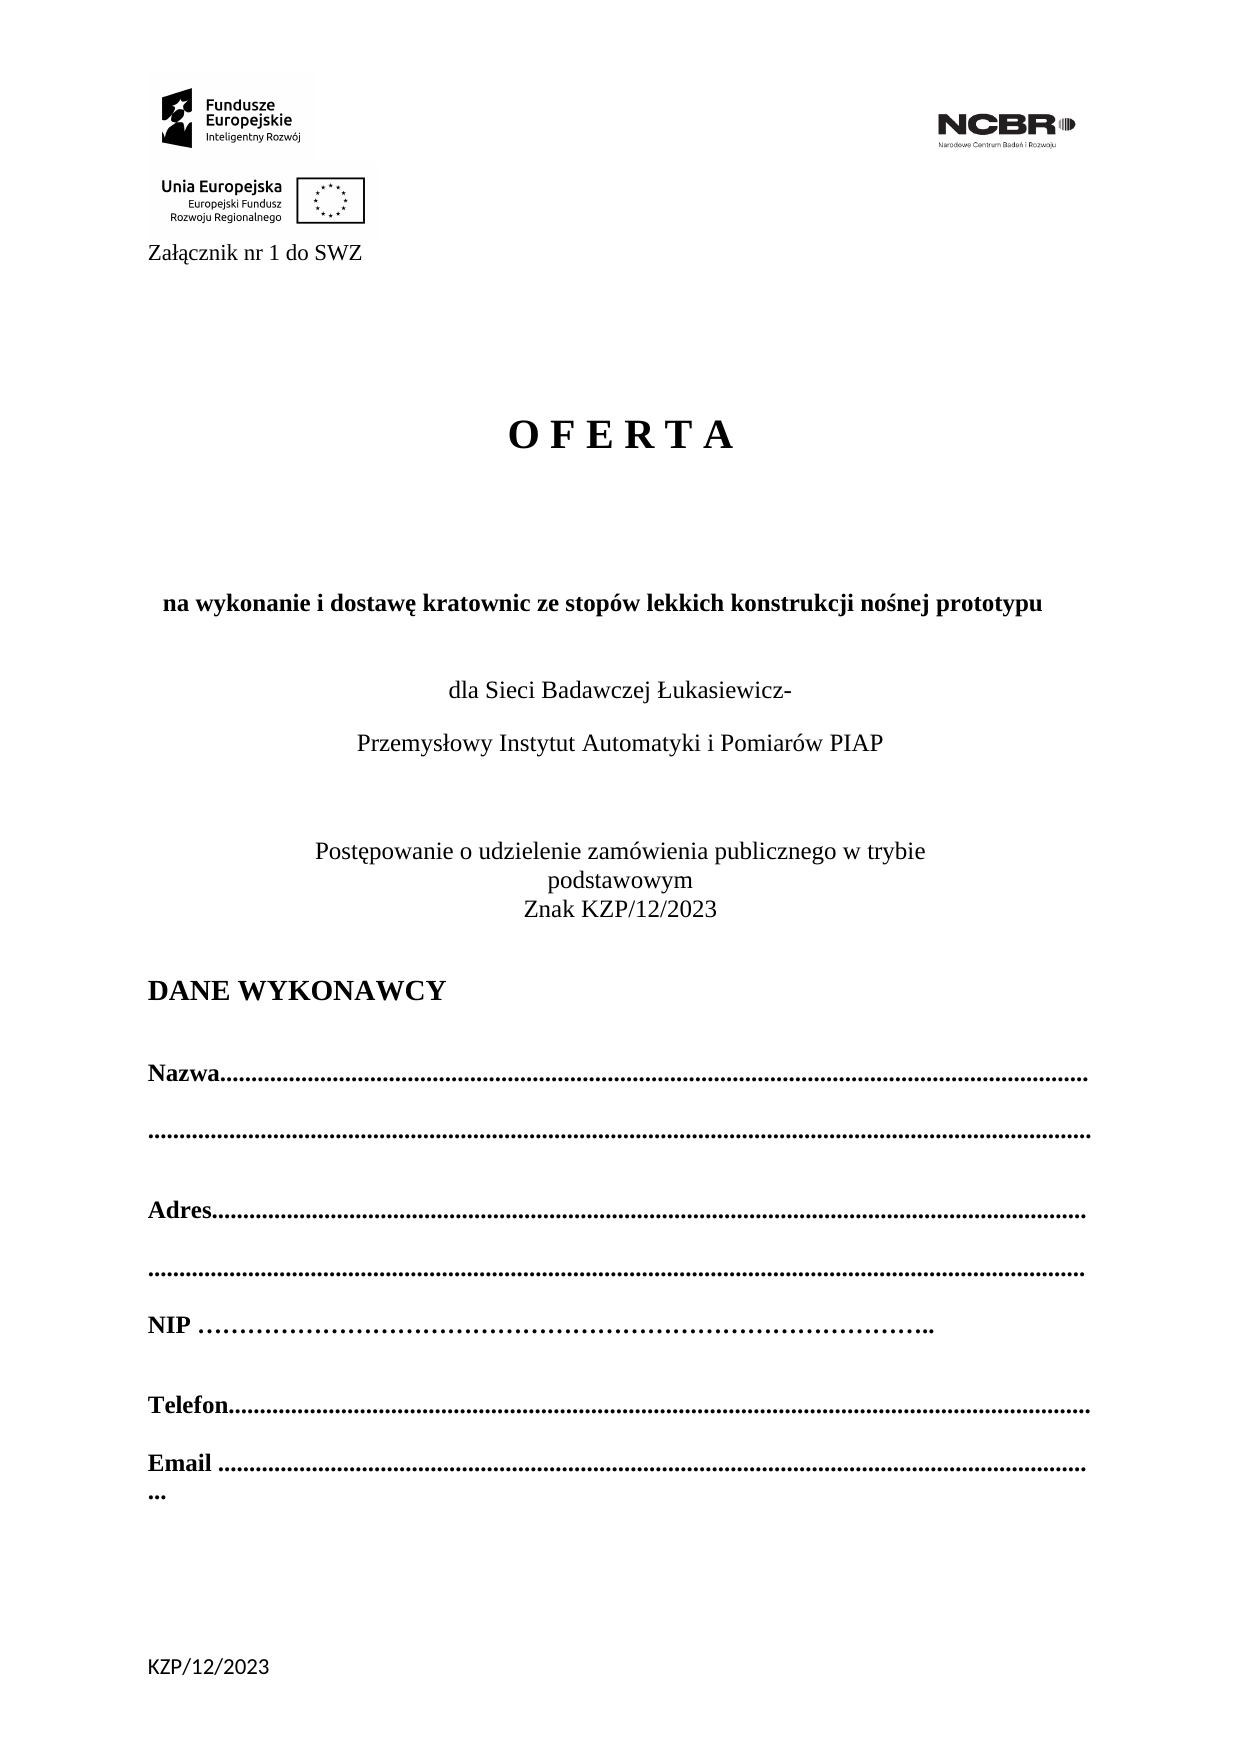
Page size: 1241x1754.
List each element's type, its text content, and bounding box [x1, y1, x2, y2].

text Nazwa........................................................................................................................................... [148, 1058, 1093, 1087]
text NIP …………………………………………………………………………….. [148, 1310, 1093, 1339]
text ....................................................................................................................................................... [148, 1116, 1093, 1144]
picture [147, 73, 379, 239]
text Telefon.......................................................................................................................................... [148, 1390, 1093, 1419]
text Adres............................................................................................................................................ [148, 1195, 1093, 1224]
text dla Sieci Badawczej Łukasiewicz- [148, 675, 1093, 703]
picture [913, 96, 1093, 163]
text Email .............................................................................................................................................. [148, 1448, 1093, 1505]
subtitle DANE WYKONAWCY [148, 973, 1093, 1007]
text podstawowym [148, 865, 1093, 894]
text na wykonanie i dostawę kratownic ze stopów lekkich konstrukcji nośnej prototypu [163, 588, 1091, 617]
text Znak KZP/12/2023 [148, 894, 1093, 922]
text ...................................................................................................................................................... [148, 1253, 1093, 1282]
text Załącznik nr 1 do SWZ [148, 238, 1093, 265]
subtitle O F E R T A [148, 409, 1093, 457]
text Postępowanie o udzielenie zamówienia publicznego w trybie [148, 836, 1093, 865]
text Przemysłowy Instytut Automatyki i Pomiarów PIAP [148, 728, 1093, 757]
